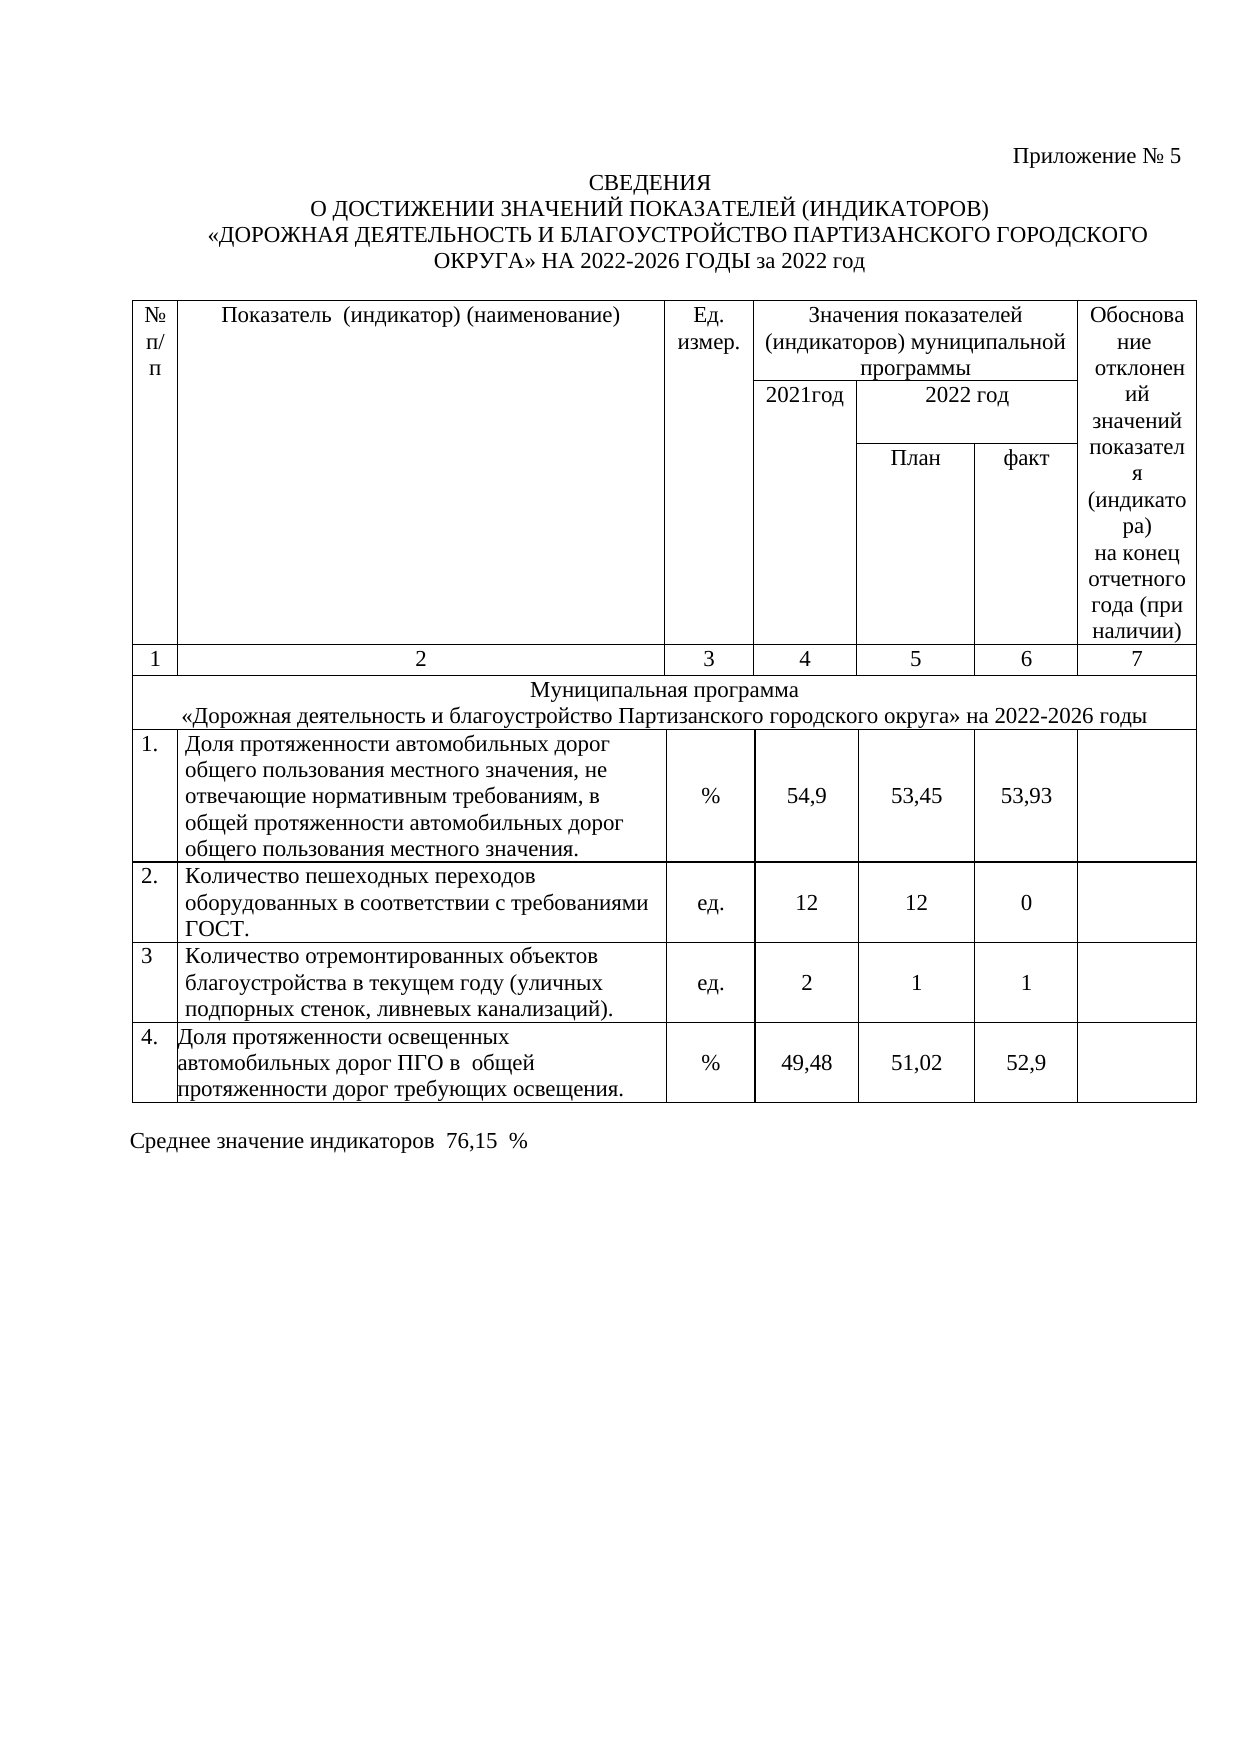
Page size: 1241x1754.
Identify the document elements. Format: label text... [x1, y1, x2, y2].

table_cell ед. [667, 943, 754, 1022]
table_cell ед. [667, 863, 754, 942]
table_cell 1 [859, 943, 974, 1022]
table_cell 5 [857, 645, 974, 675]
table_cell 49,48 [756, 1023, 858, 1102]
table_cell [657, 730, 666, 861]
table_header Ед. измер. [665, 301, 753, 644]
table_cell 51,02 [859, 1023, 974, 1102]
table_cell [1078, 943, 1196, 1022]
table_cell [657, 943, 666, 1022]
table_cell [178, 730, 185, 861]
table_cell 4 [754, 645, 856, 675]
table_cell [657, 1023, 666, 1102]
text Среднее значение индикаторов 76,15 % [118, 1127, 1181, 1153]
table_cell 12 [859, 863, 974, 942]
text Приложение № 5 [118, 142, 1181, 168]
table_cell [1078, 1023, 1196, 1102]
table_cell 2 [756, 943, 858, 1022]
table_cell 54,9 [756, 730, 858, 861]
table_cell 7 [1078, 645, 1196, 675]
table_cell 2. [133, 863, 177, 942]
table_cell 0 [975, 863, 1077, 942]
table_cell 1 [133, 645, 177, 675]
table_cell % [667, 730, 754, 861]
table_cell 3 [665, 645, 753, 675]
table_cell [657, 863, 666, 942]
table_cell 4. [133, 1023, 177, 1102]
table_header № п/п [133, 301, 177, 644]
table_cell [1078, 863, 1196, 942]
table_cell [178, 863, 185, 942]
table_cell 52,9 [975, 1023, 1077, 1102]
table_cell 53,45 [859, 730, 974, 861]
table_header Значения показателей (индикаторов) муниципальной программы [754, 301, 1077, 380]
table_cell 3 [133, 943, 177, 1022]
table_cell 6 [975, 645, 1077, 675]
table_cell 1 [975, 943, 1077, 1022]
table_cell % [667, 1023, 754, 1102]
table_cell [1078, 730, 1196, 861]
table_cell 12 [756, 863, 858, 942]
table_cell 1. [133, 730, 177, 861]
text СВЕДЕНИЯ [118, 168, 1181, 195]
text «ДОРОЖНАЯ ДЕЯТЕЛЬНОСТЬ И БЛАГОУСТРОЙСТВО ПАРТИЗАНСКОГО ГОРОДСКОГО ОКРУГА» НА 2022-2026 ГОДЫ за 2022 год [118, 221, 1181, 274]
table_cell План [857, 444, 974, 644]
table_cell факт [975, 444, 1077, 644]
text О ДОСТИЖЕНИИ ЗНАЧЕНИЙ ПОКАЗАТЕЛЕЙ (ИНДИКАТОРОВ) [118, 195, 1181, 221]
table_cell 2 [178, 645, 664, 675]
table_cell Муниципальная программа «Дорожная деятельность и благоустройство Партизанского городского округа» на 2022-2026 годы [133, 676, 1196, 729]
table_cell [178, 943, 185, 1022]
table_header Показатель (индикатор) (наименование) [178, 301, 664, 644]
table_cell 2022 год [857, 381, 1077, 443]
table_cell 53,93 [975, 730, 1077, 861]
table_header Обоснование отклонений значений показателя (индикатора) на конец отчетного года (при наличии) [1078, 301, 1196, 644]
table_cell 2021год [754, 381, 856, 644]
